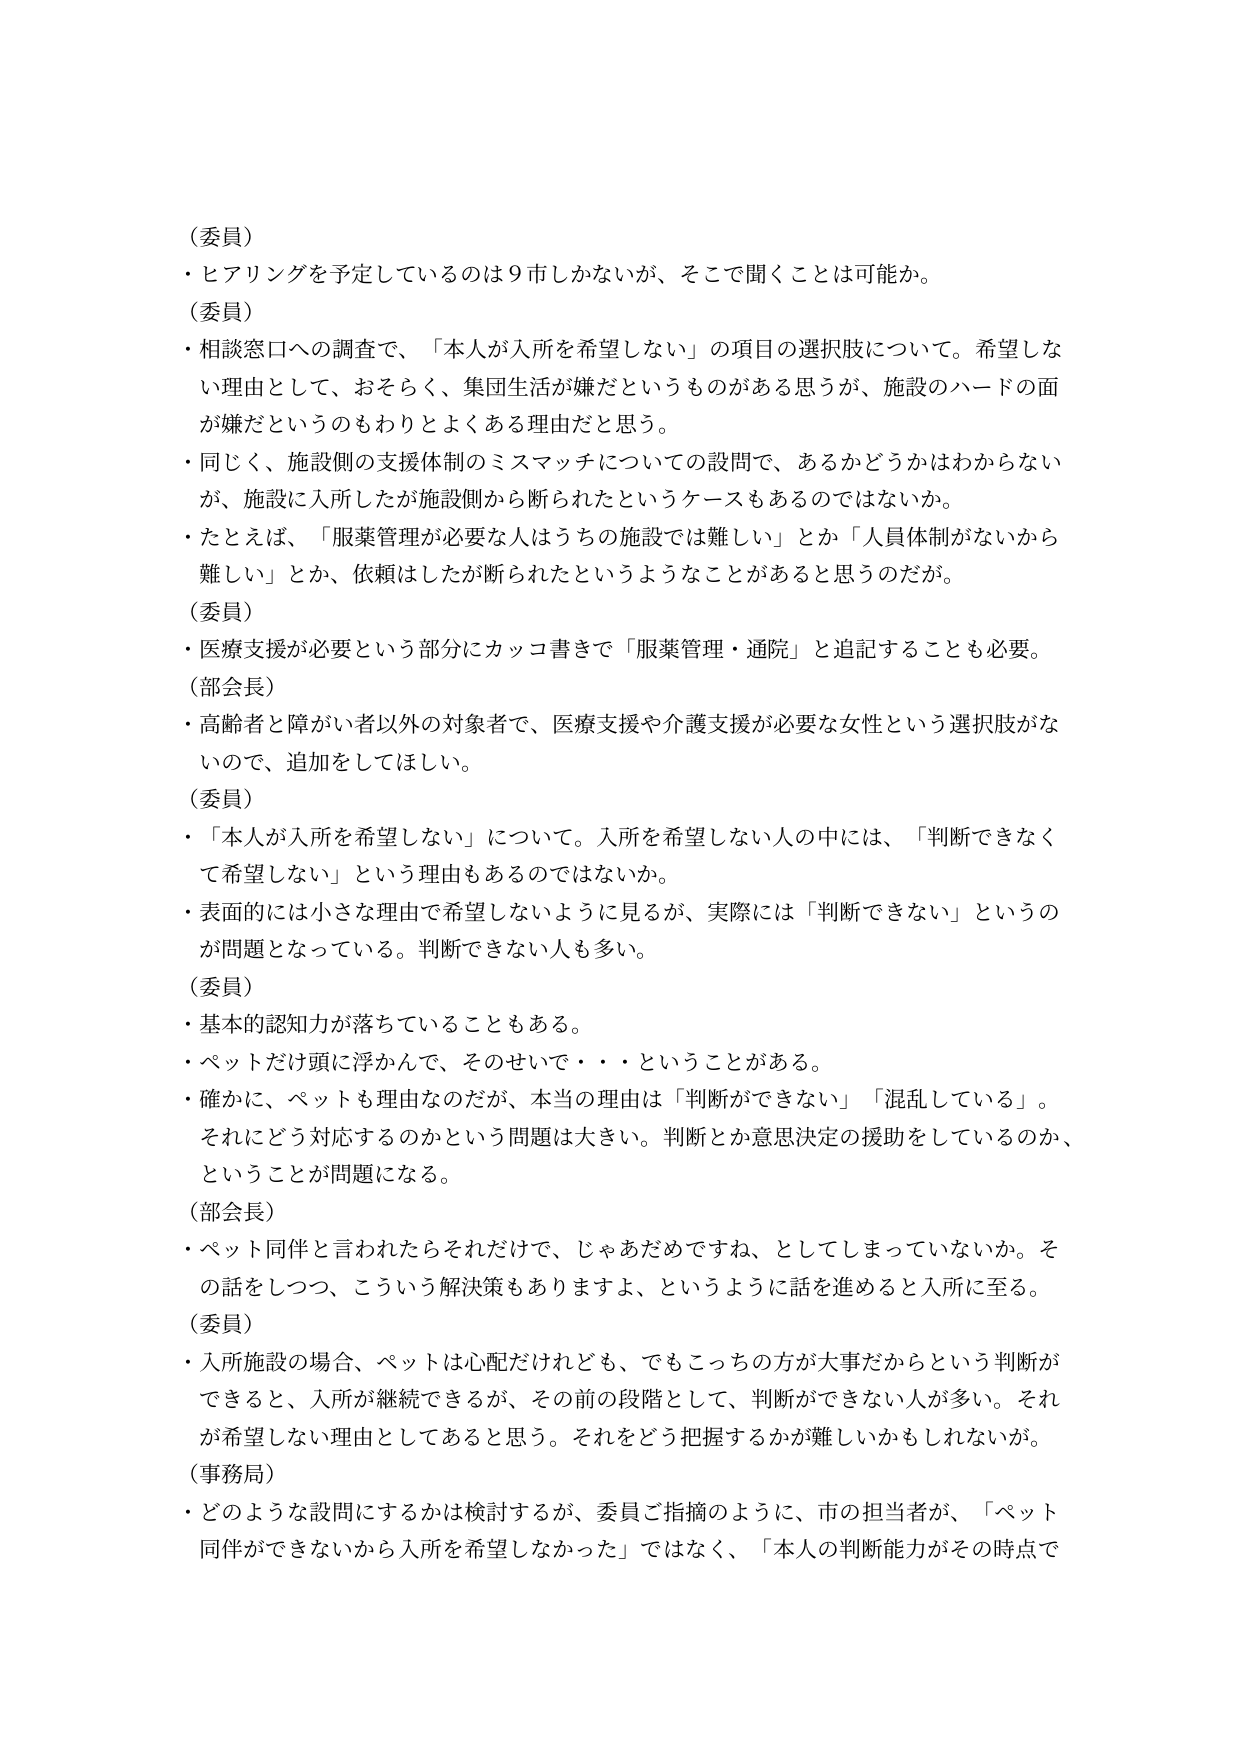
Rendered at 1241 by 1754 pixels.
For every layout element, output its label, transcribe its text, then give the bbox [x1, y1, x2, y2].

text （委員） [177, 1304, 1063, 1342]
text （委員） [177, 967, 1063, 1004]
text ・たとえば、「服薬管理が必要な人はうちの施設では難しい」とか「人員体制がないから難しい」とか、依頼はしたが断られたというようなことがあると思うのだが。 [177, 517, 1063, 592]
text ・高齢者と障がい者以外の対象者で、医療支援や介護支援が必要な女性という選択肢がないので、追加をしてほしい。 [177, 704, 1063, 779]
text ・ペット同伴と言われたらそれだけで、じゃあだめですね、としてしまっていないか。その話をしつつ、こういう解決策もありますよ、というように話を進めると入所に至る。 [177, 1229, 1063, 1304]
text ・ヒアリングを予定しているのは９市しかないが、そこで聞くことは可能か。 [177, 254, 1063, 292]
text ・同じく、施設側の支援体制のミスマッチについての設問で、あるかどうかはわからないが、施設に入所したが施設側から断られたというケースもあるのではないか。 [177, 442, 1063, 517]
text ・医療支援が必要という部分にカッコ書きで「服薬管理・通院」と追記することも必要。 [177, 629, 1063, 667]
text （委員） [177, 292, 1063, 329]
text ・表面的には小さな理由で希望しないように見るが、実際には「判断できない」というのが問題となっている。判断できない人も多い。 [177, 892, 1063, 967]
text （委員） [177, 779, 1063, 817]
text （部会長） [177, 667, 1063, 704]
text （委員） [177, 592, 1063, 629]
text ・ペットだけ頭に浮かんで、そのせいで・・・ということがある。 [177, 1042, 1063, 1079]
text （事務局） [177, 1454, 1063, 1492]
text ・入所施設の場合、ペットは心配だけれども、でもこっちの方が大事だからという判断ができると、入所が継続できるが、その前の段階として、判断ができない人が多い。それが希望しない理由としてあると思う。それをどう把握するかが難しいかもしれないが。 [177, 1342, 1063, 1454]
text ・相談窓口への調査で、「本人が入所を希望しない」の項目の選択肢について。希望しない理由として、おそらく、集団生活が嫌だというものがある思うが、施設のハードの面が嫌だというのもわりとよくある理由だと思う。 [177, 329, 1063, 442]
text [177, 1492, 1063, 1567]
text （部会長） [177, 1192, 1063, 1229]
text ・確かに、ペットも理由なのだが、本当の理由は「判断ができない」「混乱している」。それにどう対応するのかという問題は大きい。判断とか意思決定の援助をしているのか、ということが問題になる。 [177, 1079, 1063, 1192]
text （委員） [177, 217, 1063, 254]
text ・「本人が入所を希望しない」について。入所を希望しない人の中には、「判断できなくて希望しない」という理由もあるのではないか。 [177, 817, 1063, 892]
text ・基本的認知力が落ちていることもある。 [177, 1004, 1063, 1042]
